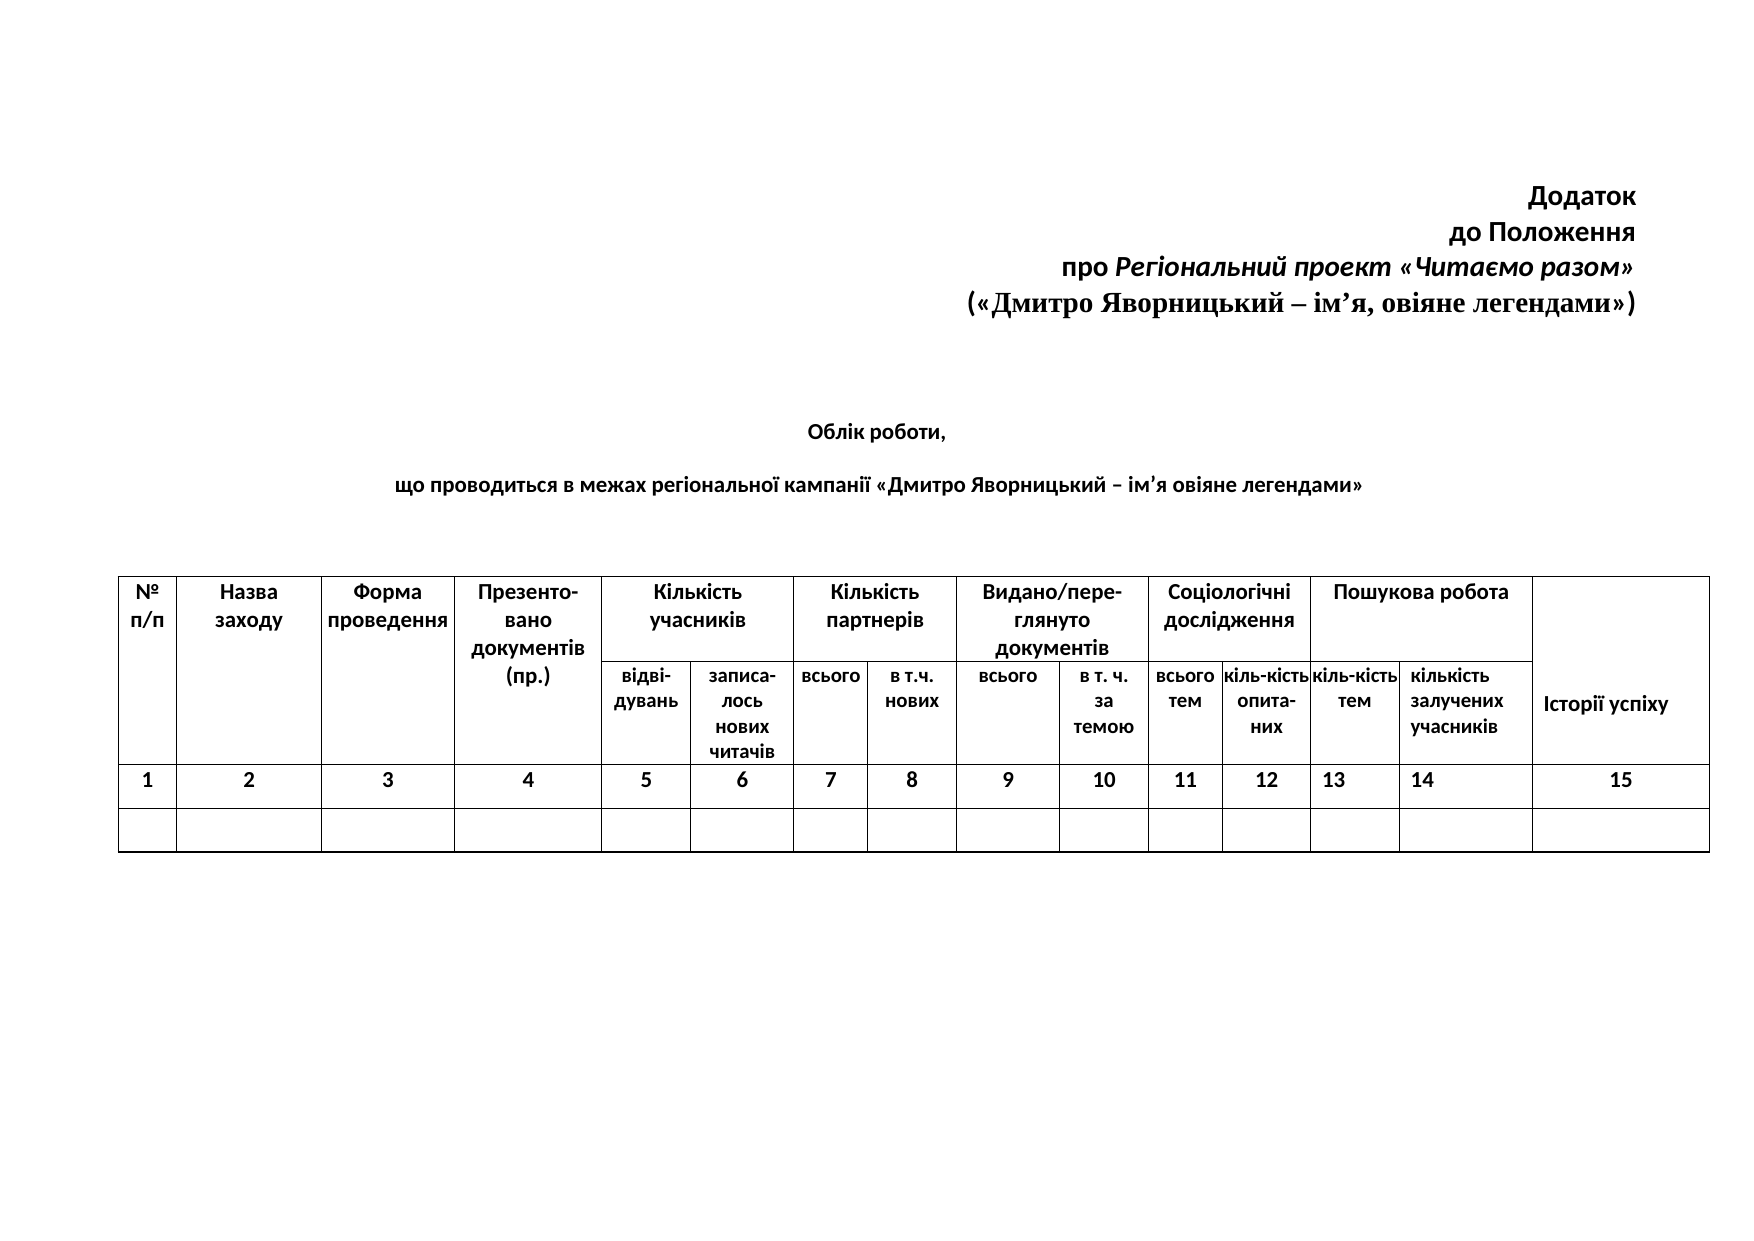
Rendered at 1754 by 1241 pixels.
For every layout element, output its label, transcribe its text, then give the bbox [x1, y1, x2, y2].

table_cell 3 [322, 765, 454, 808]
table_header Презенто-вано документів (пр.) [455, 577, 601, 764]
table_cell 14 [1400, 765, 1532, 808]
table_cell [177, 809, 321, 851]
table_cell кіль-кість опита-них [1223, 662, 1310, 764]
table_cell 1 [119, 765, 176, 808]
table_cell 12 [1223, 765, 1310, 808]
table_cell [1223, 809, 1310, 851]
table_cell [1149, 809, 1222, 851]
table_header Пошукова робота [1311, 577, 1532, 661]
table_cell відві-дувань [602, 662, 690, 764]
table_cell [1060, 809, 1148, 851]
table_cell 15 [1533, 765, 1709, 808]
table_cell [868, 809, 956, 851]
text до Положення [118, 213, 1636, 248]
text про Регіональний проект «Читаємо разом» [118, 248, 1636, 284]
table_cell кількість залучених учасників [1400, 662, 1532, 764]
table_cell в т. ч. за темою [1060, 662, 1148, 764]
table_cell [455, 809, 601, 851]
table_header Назва заходу [177, 577, 321, 764]
table_cell кіль-кість тем [1311, 662, 1399, 764]
table_header Історії успіху [1533, 577, 1709, 764]
table_header Кількість учасників [602, 577, 793, 661]
table_cell 4 [455, 765, 601, 808]
table_cell [1533, 809, 1709, 851]
table_header Форма проведення [322, 577, 454, 764]
table_cell 9 [957, 765, 1059, 808]
text («Дмитро Яворницький – ім’я, овіяне легендами») [118, 284, 1636, 320]
table_cell в т.ч. нових [868, 662, 956, 764]
table_cell [602, 809, 690, 851]
text що проводиться в межах регіональної кампанії «Дмитро Яворницький – ім’я овіяне легендами» [118, 470, 1636, 498]
table_header № п/п [119, 577, 176, 764]
table_cell 10 [1060, 765, 1148, 808]
table_cell 5 [602, 765, 690, 808]
table_cell [1311, 809, 1399, 851]
text Облік роботи, [118, 417, 1636, 445]
text Додаток [118, 177, 1636, 213]
table_cell записа-лось нових читачів [691, 662, 793, 764]
table_cell [119, 809, 176, 851]
table_cell 8 [868, 765, 956, 808]
table_cell всього [957, 662, 1059, 764]
table_cell 6 [691, 765, 793, 808]
table_header Кількість партнерів [794, 577, 956, 661]
table_cell 7 [794, 765, 867, 808]
table_cell [322, 809, 454, 851]
table_cell 13 [1311, 765, 1399, 808]
table_cell всього тем [1149, 662, 1222, 764]
table_cell [957, 809, 1059, 851]
table_cell 2 [177, 765, 321, 808]
table_cell [1400, 809, 1532, 851]
table_header Соціологічні дослідження [1149, 577, 1310, 661]
table_cell всього [794, 662, 867, 764]
table_cell 11 [1149, 765, 1222, 808]
table_cell [691, 809, 793, 851]
table_cell [794, 809, 867, 851]
table_header Видано/пере-глянуто документів [957, 577, 1148, 661]
